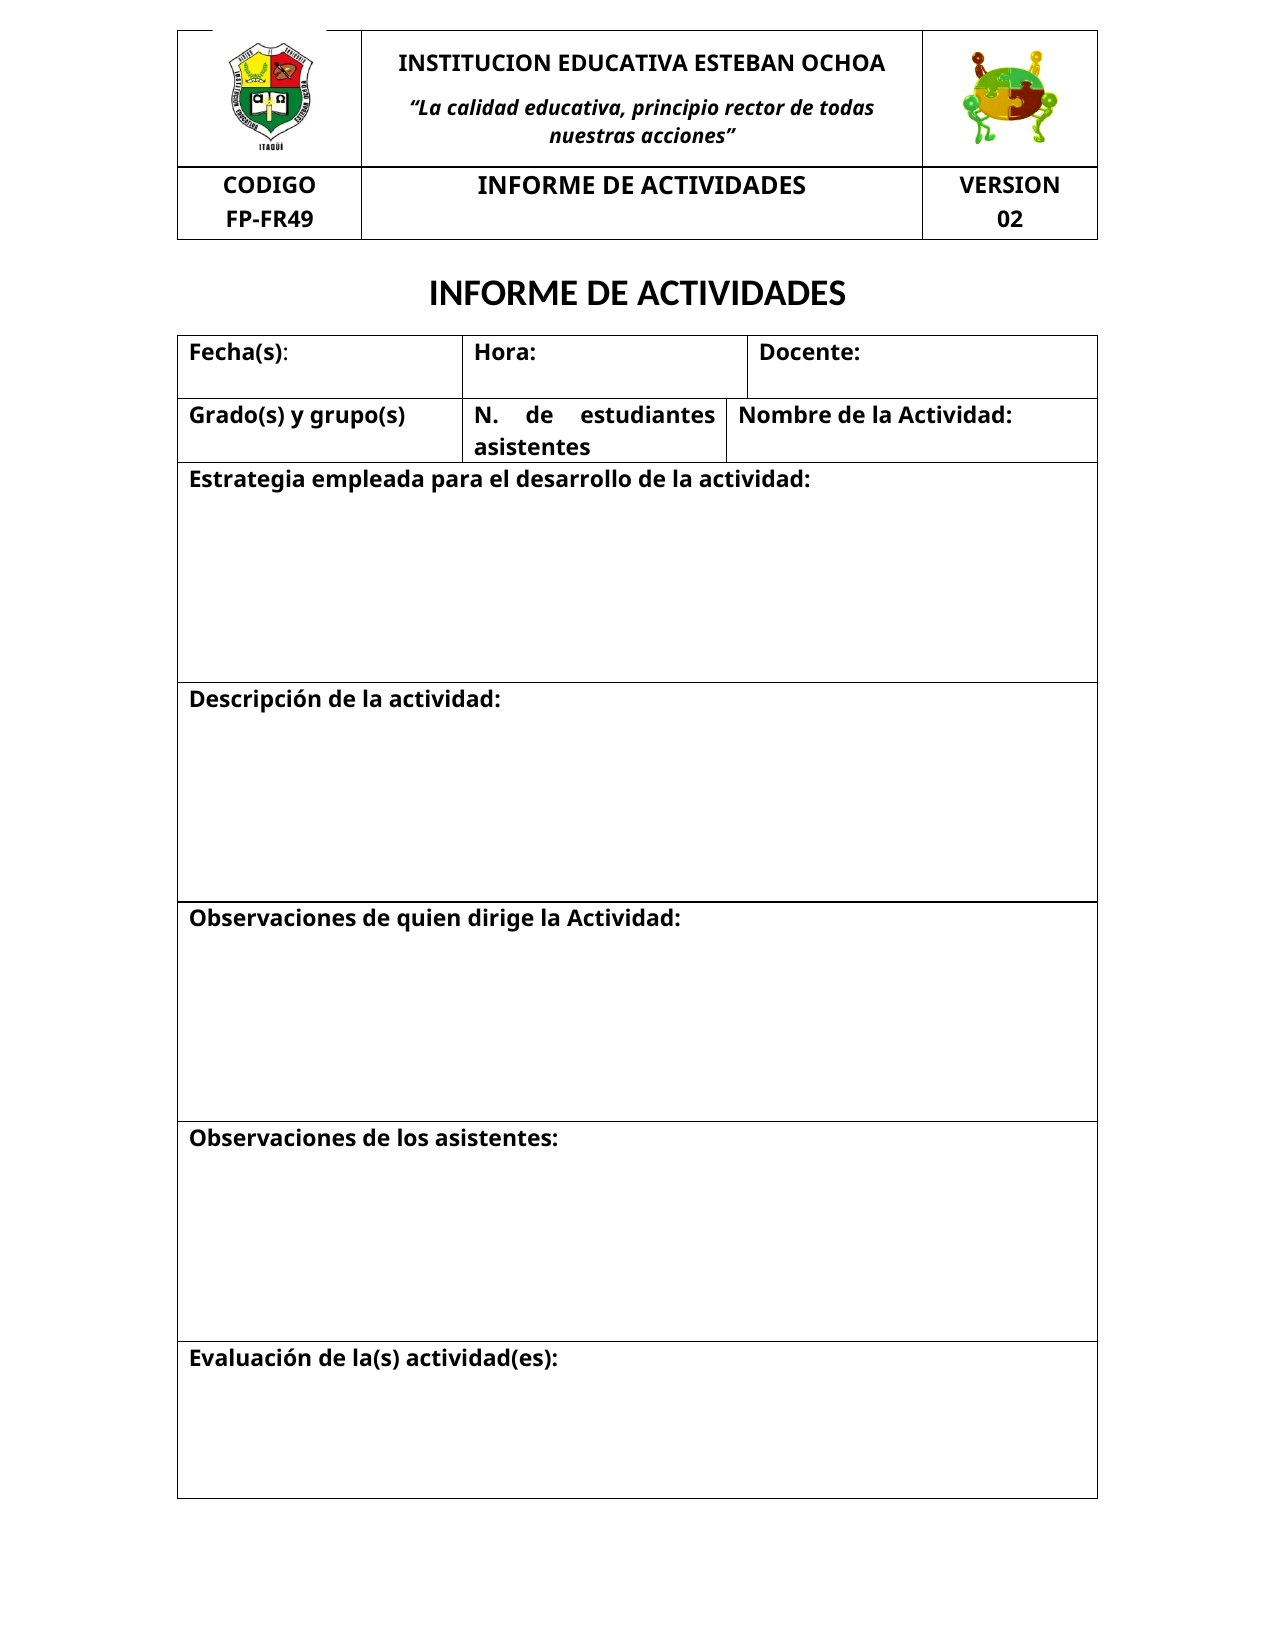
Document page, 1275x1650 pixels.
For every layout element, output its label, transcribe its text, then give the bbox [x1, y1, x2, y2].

table_header Docente: [748, 336, 1097, 398]
table_cell Evaluación de la(s) actividad(es): [178, 1342, 1097, 1498]
table_cell N. de estudiantes asistentes [463, 399, 726, 462]
table_cell Grado(s) y grupo(s) [178, 399, 462, 462]
text INFORME DE ACTIVIDADES [177, 268, 1098, 314]
table_header Fecha(s): [178, 336, 462, 398]
table_cell Observaciones de los asistentes: [178, 1122, 1097, 1341]
picture [960, 47, 1060, 147]
table_cell Nombre de la Actividad: [727, 399, 1097, 462]
table_cell Descripción de la actividad: [178, 683, 1097, 901]
table_cell Estrategia empleada para el desarrollo de la actividad: [178, 463, 1097, 682]
table_cell Observaciones de quien dirige la Actividad: [178, 903, 1097, 1121]
picture [212, 30, 327, 164]
table_header Hora: [463, 336, 747, 398]
